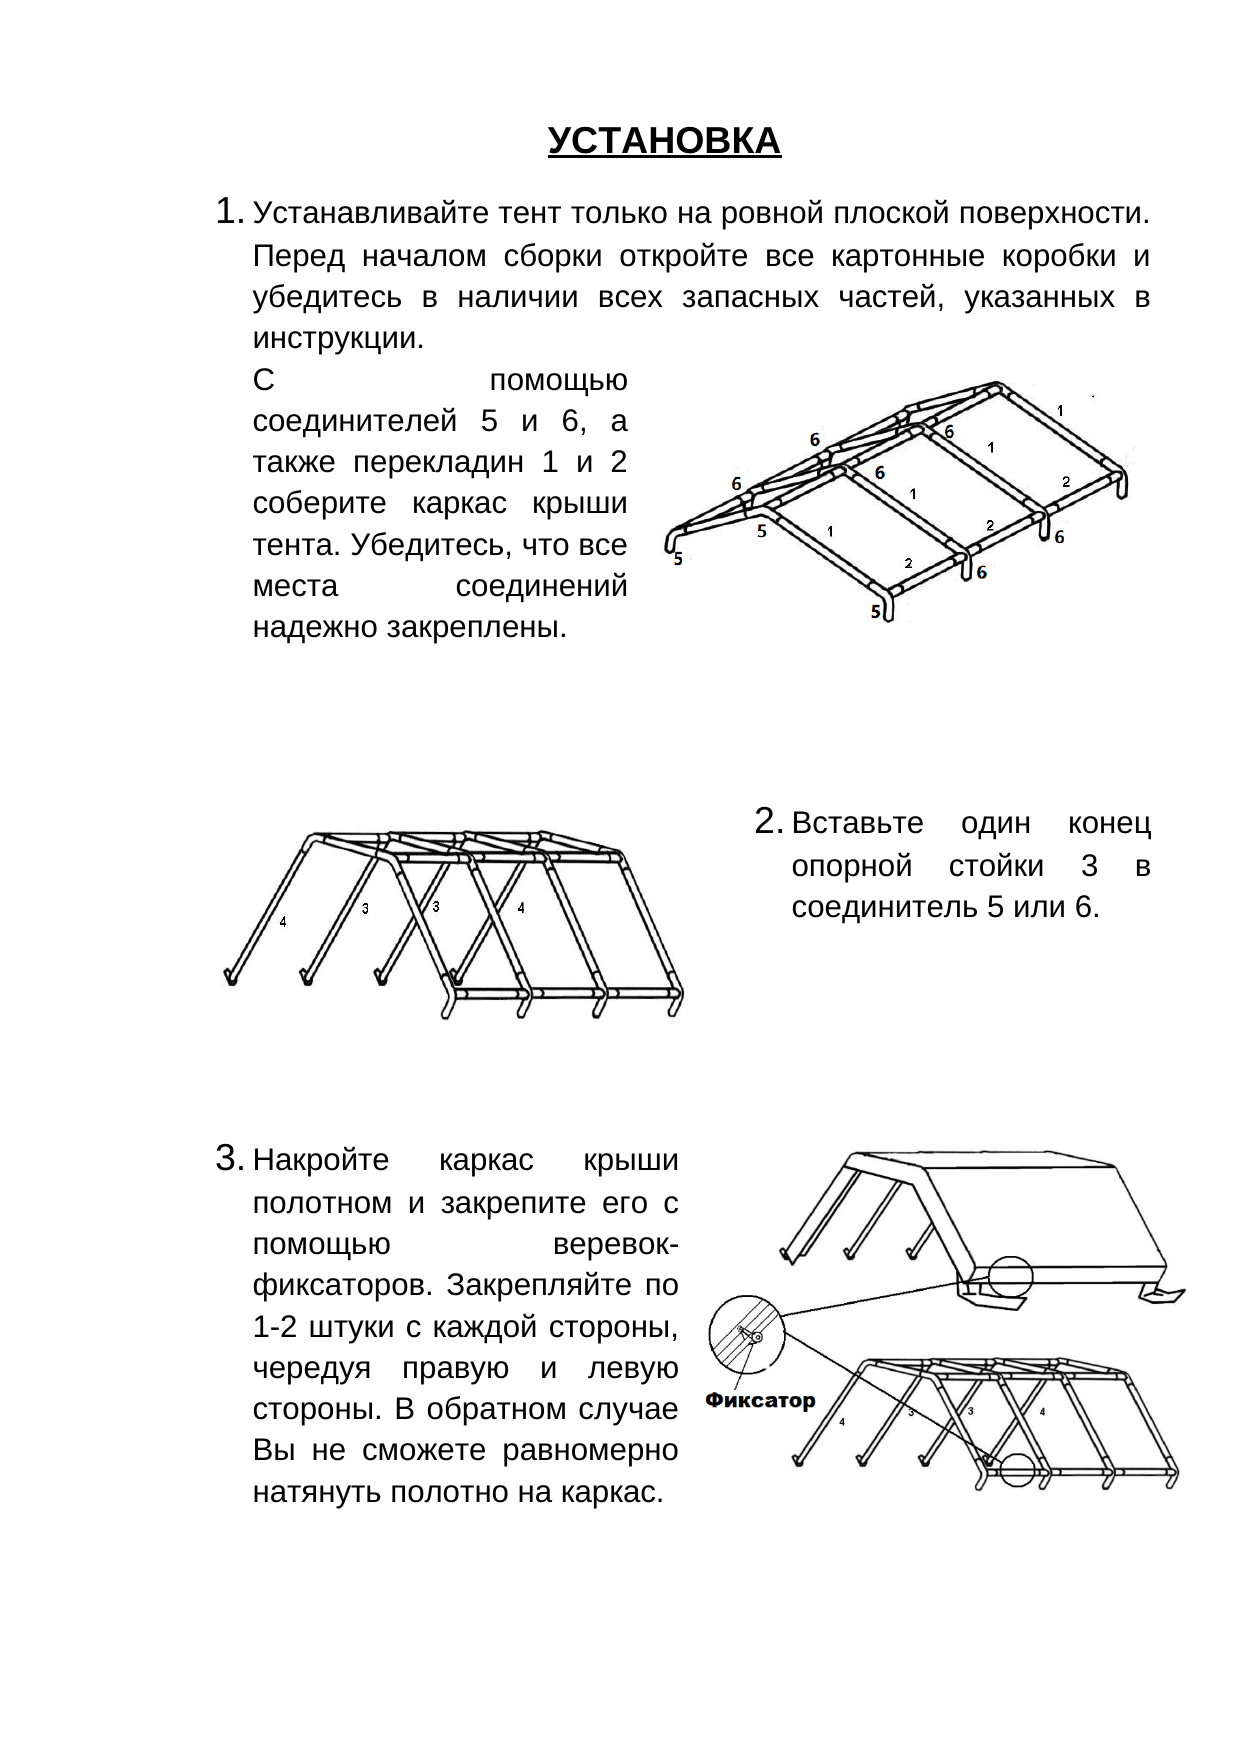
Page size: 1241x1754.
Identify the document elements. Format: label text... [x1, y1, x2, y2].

picture [647, 369, 1163, 642]
text УСТАНОВКА [177, 118, 1152, 161]
list Устанавливайте тент только на ровной плоской поверхности. Перед началом сборки откройте все картонные коробки и убедитесь в наличии всех запасных частей, указанных в инструкции. [215, 188, 1152, 355]
picture [698, 1142, 1193, 1518]
list Вставьте один конец опорной стойки 3 в соединитель 5 или 6. [698, 798, 1152, 924]
picture [204, 798, 698, 1049]
